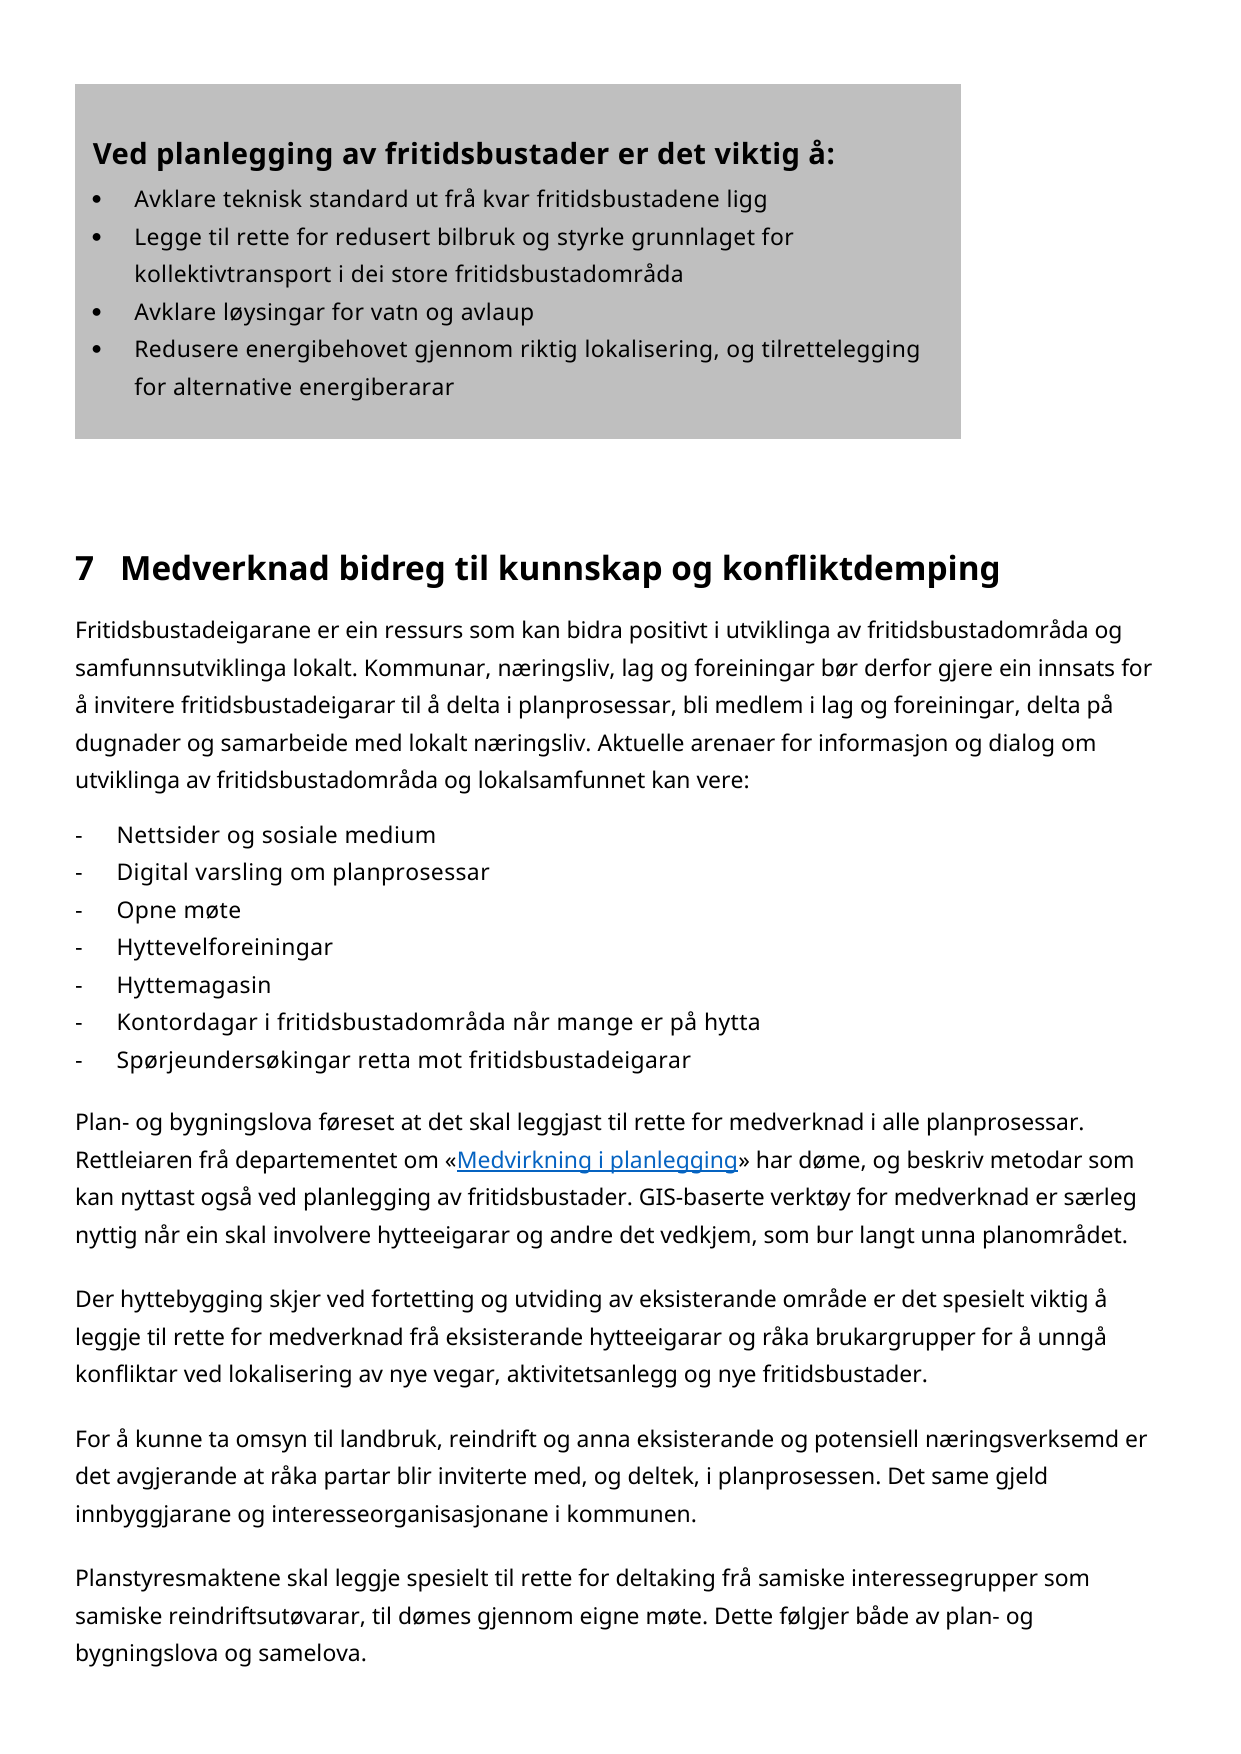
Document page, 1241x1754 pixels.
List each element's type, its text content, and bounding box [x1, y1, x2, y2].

list Nettsider og sosiale medium [75, 818, 1165, 850]
text Fritidsbustadeigarane er ein ressurs som kan bidra positivt i utviklinga av fritidsbustadområda og samfunnsutviklinga lokalt. Kommunar, næringsliv, lag og foreiningar bør derfor gjere ein innsats for å invitere fritidsbustadeigarar til å delta i planprosessar, bli medlem i lag og foreiningar, delta på dugnader og samarbeide med lokalt næringsliv. Aktuelle arenaer for informasjon og dialog om utviklinga av fritidsbustadområda og lokalsamfunnet kan vere: [75, 614, 1165, 796]
list Kontordagar i fritidsbustadområda når mange er på hytta [75, 1006, 1165, 1037]
list Hyttevelforeiningar [75, 931, 1165, 962]
list Digital varsling om planprosessar [75, 856, 1165, 887]
text Plan- og bygningslova føreset at det skal leggjast til rette for medverknad i alle planprosessar. Rettleiaren frå departementet om «Medvirkning i planlegging» har døme, og beskriv metodar som kan nyttast også ved planlegging av fritidsbustader. GIS-baserte verktøy for medverknad er særleg nyttig når ein skal involvere hytteeigarar og andre det vedkjem, som bur langt unna planområdet. [75, 1106, 1165, 1250]
text Der hyttebygging skjer ved fortetting og utviding av eksisterande område er det spesielt viktig å leggje til rette for medverknad frå eksisterande hytteeigarar og råka brukargrupper for å unngå konfliktar ved lokalisering av nye vegar, aktivitetsanlegg og nye fritidsbustader. [75, 1283, 1165, 1389]
list Opne møte [75, 893, 1165, 925]
list Spørjeundersøkingar retta mot fritidsbustadeigarar [75, 1043, 1165, 1075]
text For å kunne ta omsyn til landbruk, reindrift og anna eksisterande og potensiell næringsverksemd er det avgjerande at råka partar blir inviterte med, og deltek, i planprosessen. Det same gjeld innbyggjarane og interesseorganisasjonane i kommunen. [75, 1423, 1165, 1529]
list Hyttemagasin [75, 968, 1165, 1000]
subtitle Medverknad bidreg til kunnskap og konfliktdemping [75, 544, 1165, 590]
table_header Ved planlegging av fritidsbustader er det viktig å: Avklare teknisk standard ut frå kvar fritidsbustadene ligg Legge til rette for redusert bilbruk og styrke grunnlaget for kollektivtransport i dei store fritidsbustadområda Avklare løysingar for vatn og avlaup Redusere energibehovet gjennom riktig lokalisering, og tilrettelegging for alternative energiberarar [75, 84, 961, 439]
text Planstyresmaktene skal leggje spesielt til rette for deltaking frå samiske interessegrupper som samiske reindriftsutøvarar, til dømes gjennom eigne møte. Dette følgjer både av plan- og bygningslova og samelova. [75, 1562, 1165, 1668]
